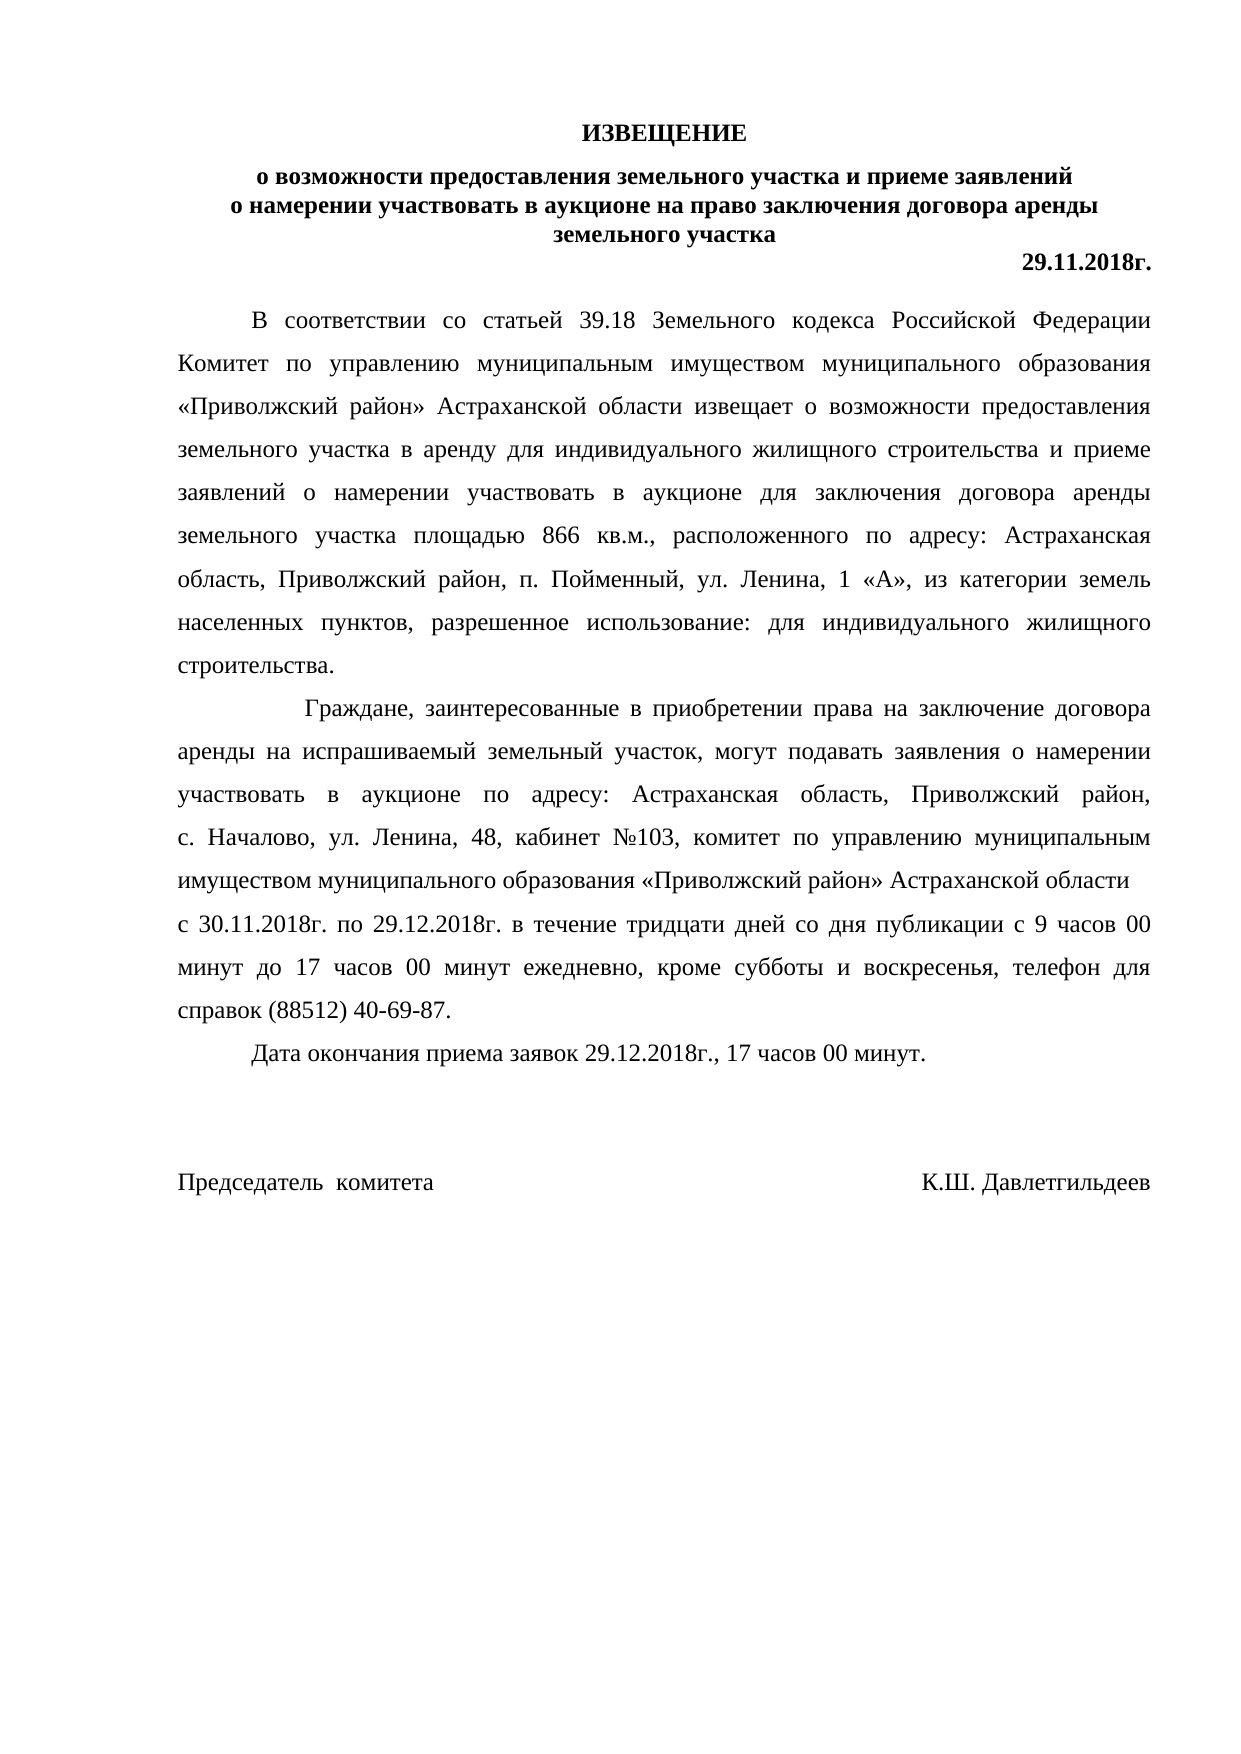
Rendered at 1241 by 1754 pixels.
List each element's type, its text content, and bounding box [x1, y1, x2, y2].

text ИЗВЕЩЕНИЕ [177, 118, 1152, 147]
text Председатель комитета К.Ш. Давлетгильдеев [177, 1167, 1152, 1196]
text с 30.11.2018г. по 29.12.2018г. в течение тридцати дней со дня публикации с 9 часов 00 минут до 17 часов 00 минут ежедневно, кроме субботы и воскресенья, телефон для справок (88512) 40-69-87. [177, 909, 1152, 1024]
text 29.11.2018г. [177, 247, 1152, 276]
text о намерении участвовать в аукционе на право заключения договора аренды земельного участка [177, 190, 1152, 247]
text о возможности предоставления земельного участка и приеме заявлений [177, 161, 1152, 190]
text Дата окончания приема заявок 29.12.2018г., 17 часов 00 минут. [177, 1038, 1152, 1067]
text В соответствии со статьей 39.18 Земельного кодекса Российской Федерации Комитет по управлению муниципальным имуществом муниципального образования «Приволжский район» Астраханской области извещает о возможности предоставления земельного участка в аренду для индивидуального жилищного строительства и приеме заявлений о намерении участвовать в аукционе для заключения договора аренды земельного участка площадью 866 кв.м., расположенного по адресу: Астраханская область, Приволжский район, п. Пойменный, ул. Ленина, 1 «А», из категории земель населенных пунктов, разрешенное использование: для индивидуального жилищного строительства. [177, 305, 1152, 679]
text Граждане, заинтересованные в приобретении права на заключение договора аренды на испрашиваемый земельный участок, могут подавать заявления о намерении участвовать в аукционе по адресу: Астраханская область, Приволжский район, с. Началово, ул. Ленина, 48, кабинет №103, комитет по управлению муниципальным имуществом муниципального образования «Приволжский район» Астраханской области [177, 693, 1152, 894]
